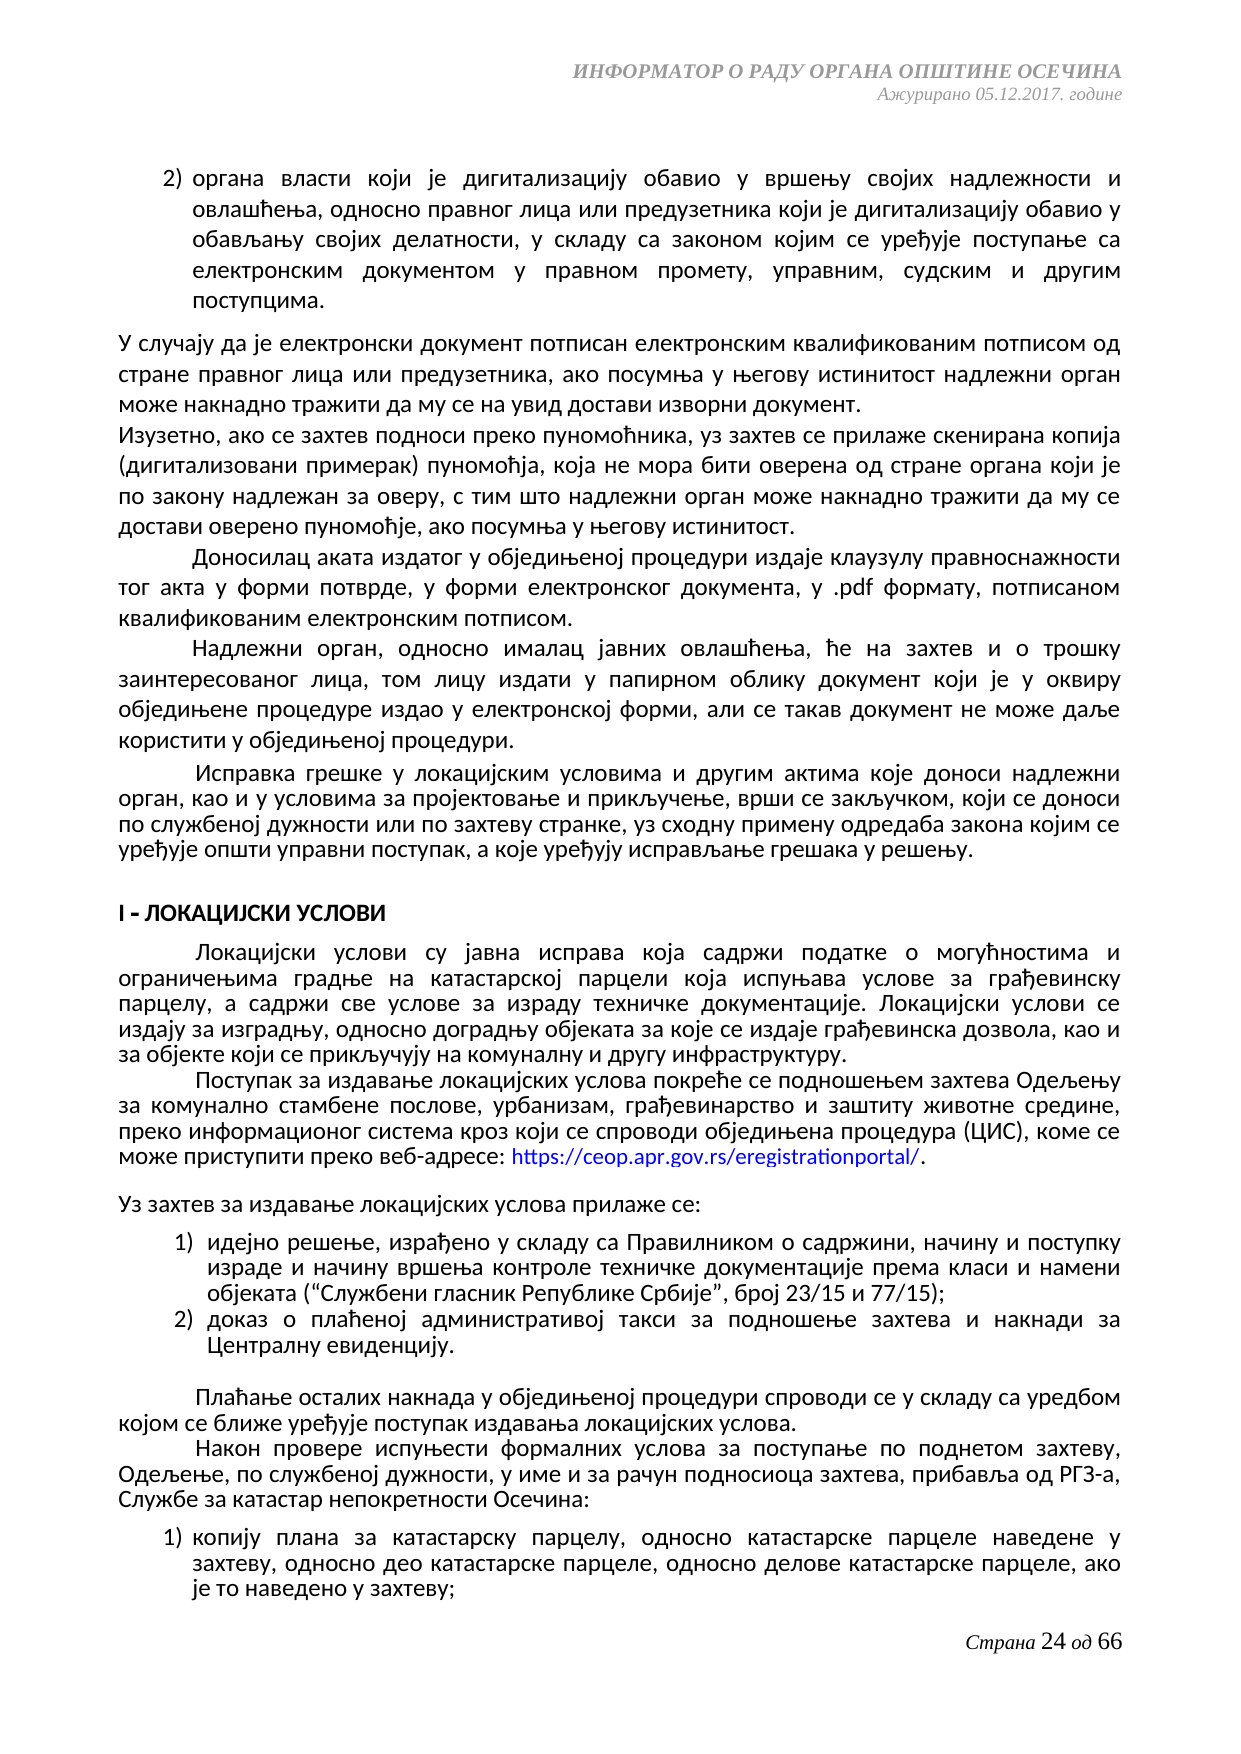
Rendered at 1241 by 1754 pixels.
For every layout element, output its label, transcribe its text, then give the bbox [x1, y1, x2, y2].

list копију плана за катастарску парцелу, односно катастарске парцеле наведене у захтеву, односно део катастарске парцеле, односно делове катастарске парцеле, ако је то наведено у захтеву; [162, 1525, 1122, 1602]
text Поступак за издавање локацијских услова покреће се подношењем захтева Одељењу за комунално стамбене послове, урбанизам, грађевинарство и заштиту животне средине, преко информационог система кроз који се спроводи обједињена процедура (ЦИС), коме се може приступити преко веб-адресе: https://ceop.apr.gov.rs/eregistrationportal/. [118, 1068, 1122, 1170]
list доказ о плаћеној административој такси за подношење захтева и накнади за Централну евиденцију. [173, 1306, 1122, 1359]
text У случају да је електронски документ потписан електронским квалификованим потписом од стране правног лица или предузетника, ако посумња у његову истинитост надлежни орган може накнадно тражити да му се на увид достави изворни документ. [118, 327, 1122, 419]
list органа власти који је дигитализацију обавио у вршењу својих надлежности и овлашћења, односно правног лица или предузетника који је дигитализацију обавио у обављању својих делатности, у складу са законом којим се уређује поступање са електронским документом у правном промету, управним, судским и другим поступцима. [162, 162, 1122, 315]
text Доносилац аката издатог у обједињеној процедури издаје клаузулу правноснажности тог акта у форми потврде, у форми електронског документа, у .pdf формату, потписаном квалификованим електронским потписом. [118, 541, 1122, 632]
text Изузетно, ако се захтев подноси преко пуномоћника, уз захтев се прилаже скенирана копија (дигитализовани примерак) пуномоћја, која не мора бити оверена од стране органа који је по закону надлежан за оверу, с тим што надлежни орган може накнадно тражити да му се достави оверено пуномоћје, ако посумња у његову истинитост. [118, 419, 1122, 541]
text Плаћање осталих накнада у обједињеној процедури спроводи се у складу са уредбом којом се ближе уређује поступак издавања локацијских услова. [118, 1385, 1122, 1436]
text Уз захтев за издавање локацијских услова прилаже се: [118, 1195, 1122, 1217]
text Локацијски услови су јавна исправа која садржи податке о могућностима и ограничењима градње на катастарској парцели која испуњава услове за грађевинску парцелу, а садржи све услове за израду техничке документације. Локацијски услови се издају за изградњу, односно доградњу објеката за које се издаје грађевинска дозвола, као и за објекте који се прикључују на комуналну и другу инфраструктуру. [118, 940, 1122, 1068]
list идејно решење, израђено у складу са Правилником о садржини, начину и поступку израде и начину вршења контроле техничке документације према класи и намени објеката (“Службени гласник Републике Србије”, број 23/15 и 77/15); [173, 1230, 1122, 1306]
text Надлежни орган, односно ималац јавних овлашћења, ће на захтев и о трошку заинтересованог лица, том лицу издати у папирном облику документ који је у оквиру обједињене процедуре издао у електронској форми, али се такав документ не може даље користити у обједињеној процедури. [118, 632, 1122, 754]
text I  ЛОКАЦИЈСКИ УСЛОВИ [118, 897, 1122, 928]
text Након провере испуњести формалних услова за поступање по поднетом захтеву, Одељење, по службеној дужности, у име и за рачун подносиоца захтева, прибавља од РГЗ-а, Службе за катастар непокретности Осечина: [118, 1436, 1122, 1513]
text Исправка грешке у локацијским условима и другим актима које доноси надлежни орган, као и у условима за пројектовање и прикључење, врши се закључком, који се доноси по службеној дужности или по захтеву странке, уз сходну примену одредаба закона којим се уређује општи управни поступак, а које уређују исправљање грешака у решењу. [112, 754, 1128, 869]
